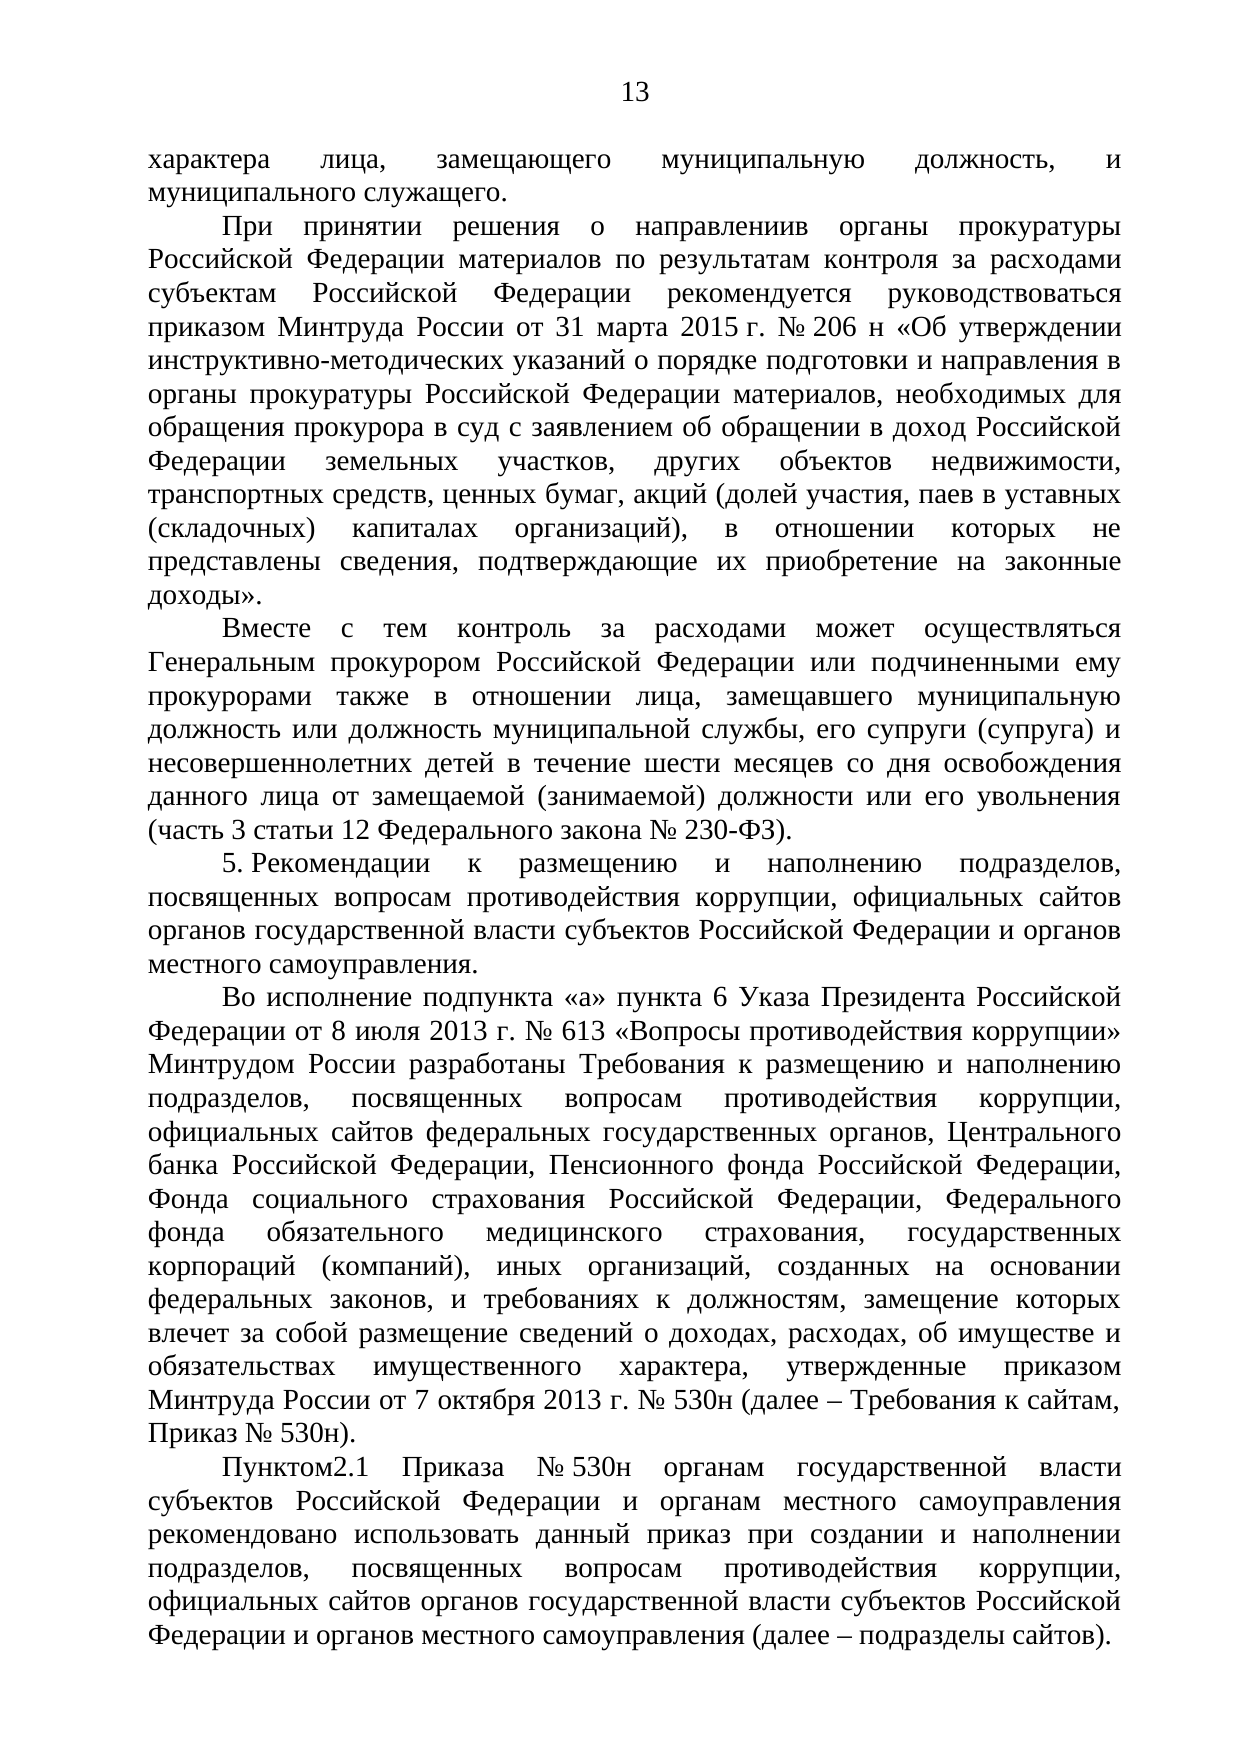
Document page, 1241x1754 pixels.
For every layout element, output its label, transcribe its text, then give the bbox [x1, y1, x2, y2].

text Во исполнение подпункта «а» пункта 6 Указа Президента Российской Федерации от 8 июля 2013 г. № 613 «Вопросы противодействия коррупции» Минтрудом России разработаны Требования к размещению и наполнению подразделов, посвященных вопросам противодействия коррупции, официальных сайтов федеральных государственных органов, Центрального банка Российской Федерации, Пенсионного фонда Российской Федерации, Фонда социального страхования Российской Федерации, Федерального фонда обязательного медицинского страхования, государственных корпораций (компаний), иных организаций, созданных на основании федеральных законов, и требованиях к должностям, замещение которых влечет за собой размещение сведений о доходах, расходах, об имуществе и обязательствах имущественного характера, утвержденные приказом Минтруда России от 7 октября 2013 г. № 530н (далее – Требования к сайтам, Приказ № 530н). [148, 979, 1122, 1449]
text При принятии решения о направлениив органы прокуратуры Российской Федерации материалов по результатам контроля за расходами субъектам Российской Федерации рекомендуется руководствоваться приказом Минтруда России от 31 марта 2015 г. № 206 н «Об утверждении инструктивно-методических указаний о порядке подготовки и направления в органы прокуратуры Российской Федерации материалов, необходимых для обращения прокурора в суд с заявлением об обращении в доход Российской Федерации земельных участков, других объектов недвижимости, транспортных средств, ценных бумаг, акций (долей участия, паев в уставных (складочных) капиталах организаций), в отношении которых не представлены сведения, подтверждающие их приобретение на законные доходы». [148, 208, 1122, 611]
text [148, 141, 1122, 208]
text Пунктом2.1 Приказа № 530н органам государственной власти субъектов Российской Федерации и органам местного самоуправления рекомендовано использовать данный приказ при создании и наполнении подразделов, посвященных вопросам противодействия коррупции, официальных сайтов органов государственной власти субъектов Российской Федерации и органов местного самоуправления (далее – подразделы сайтов). [148, 1449, 1122, 1650]
text 5. Рекомендации к размещению и наполнению подразделов, посвященных вопросам противодействия коррупции, официальных сайтов органов государственной власти субъектов Российской Федерации и органов местного самоуправления. [148, 845, 1122, 979]
text Вместе с тем контроль за расходами может осуществляться Генеральным прокурором Российской Федерации или подчиненными ему прокурорами также в отношении лица, замещавшего муниципальную должность или должность муниципальной службы, его супруги (супруга) и несовершеннолетних детей в течение шести месяцев со дня освобождения данного лица от замещаемой (занимаемой) должности или его увольнения (часть 3 статьи 12 Федерального закона № 230-ФЗ). [148, 611, 1122, 845]
